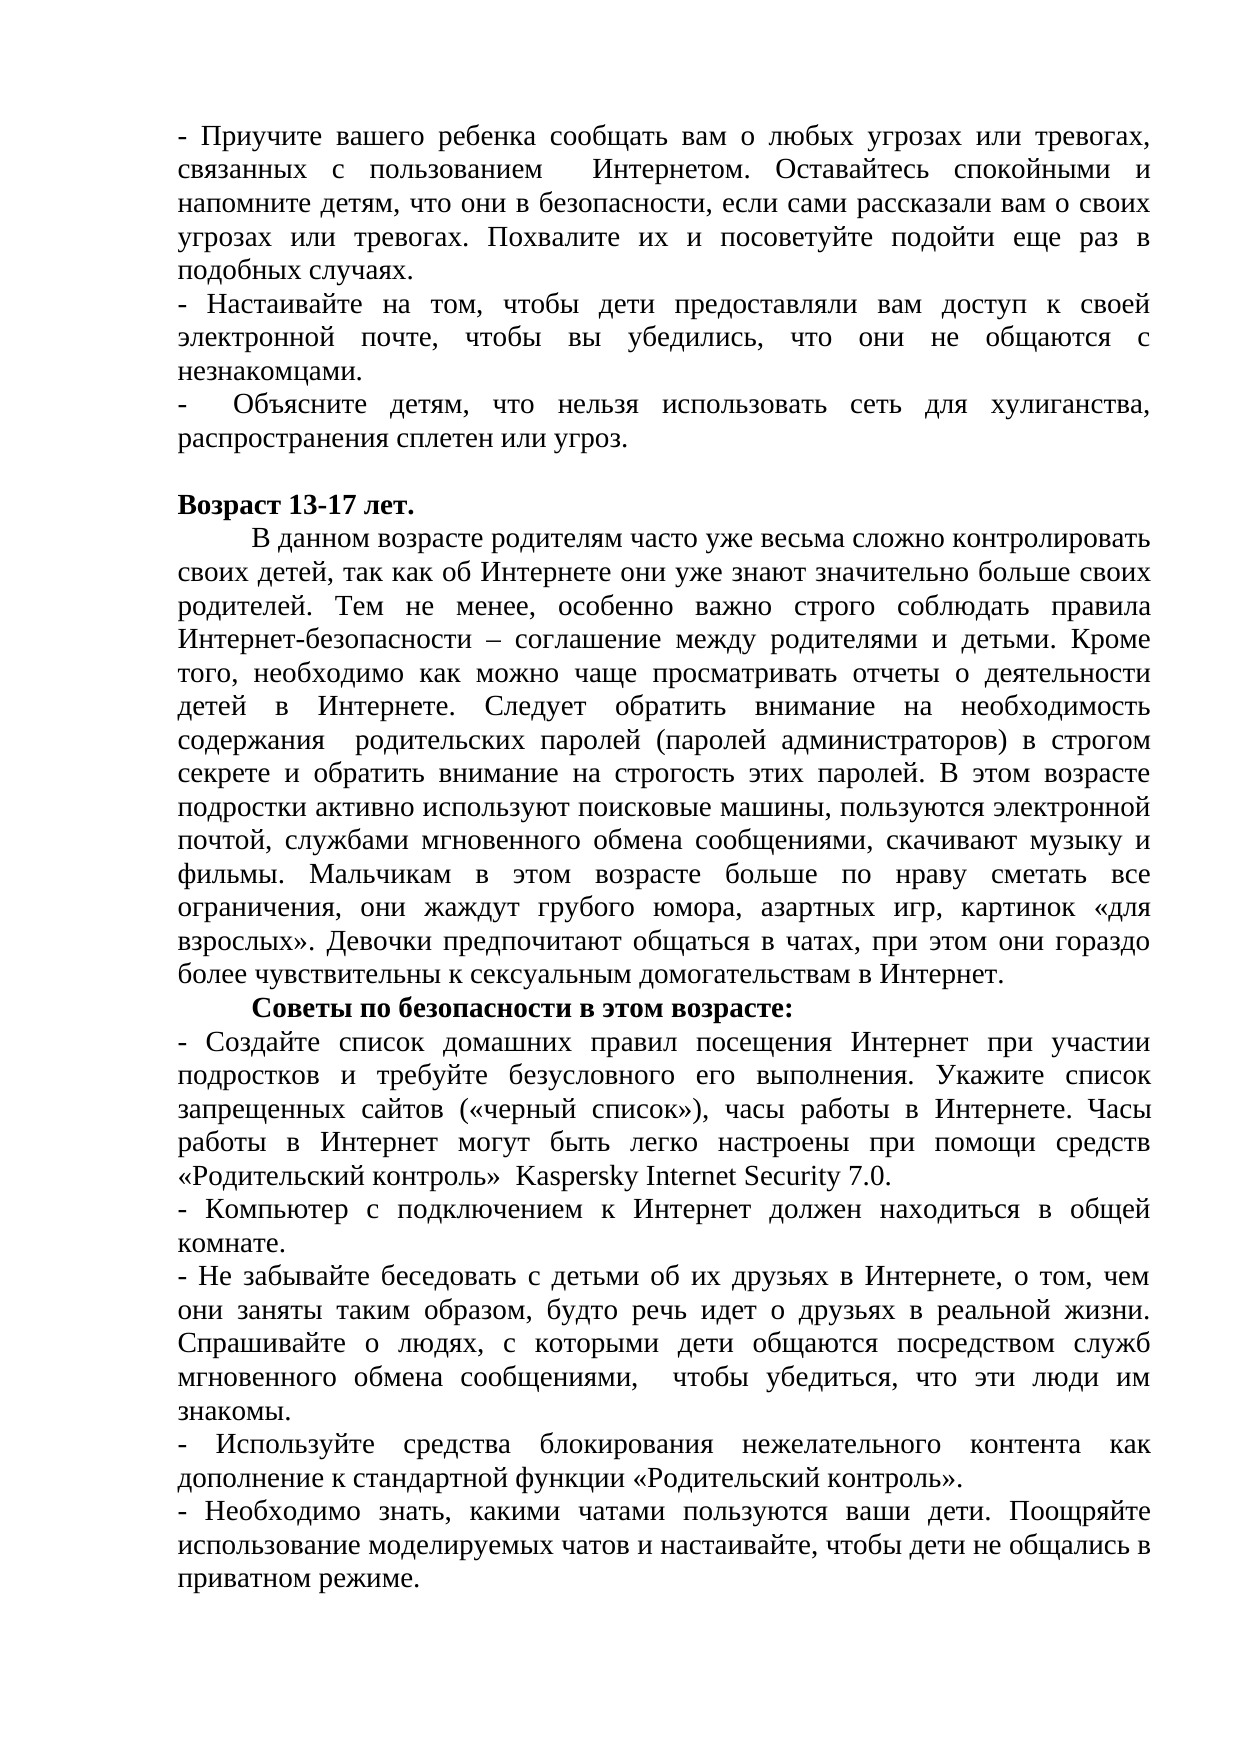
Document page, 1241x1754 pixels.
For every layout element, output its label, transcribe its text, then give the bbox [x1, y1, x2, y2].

text - Настаивайте на том, чтобы дети предоставляли вам доступ к своей электронной почте, чтобы вы убедились, что они не общаются с незнакомцами. [177, 286, 1152, 386]
text - Используйте средства блокирования нежелательного контента как дополнение к стандартной функции «Родительский контроль». [177, 1426, 1152, 1493]
text - Не забывайте беседовать с детьми об их друзьях в Интернете, о том, чем они заняты таким образом, будто речь идет о друзьях в реальной жизни. Спрашивайте о людях, с которыми дети общаются посредством служб мгновенного обмена сообщениями, чтобы убедиться, что эти люди им знакомы. [177, 1258, 1152, 1426]
text В данном возрасте родителям часто уже весьма сложно контролировать своих детей, так как об Интернете они уже знают значительно больше своих родителей. Тем не менее, особенно важно строго соблюдать правила Интернет-безопасности – соглашение между родителями и детьми. Кроме того, необходимо как можно чаще просматривать отчеты о деятельности детей в Интернете. Следует обратить внимание на необходимость содержания родительских паролей (паролей администраторов) в строгом секрете и обратить внимание на строгость этих паролей. В этом возрасте подростки активно используют поисковые машины, пользуются электронной почтой, службами мгновенного обмена сообщениями, скачивают музыку и фильмы. Мальчикам в этом возрасте больше по нраву сметать все ограничения, они жаждут грубого юмора, азартных игр, картинок «для взрослых». Девочки предпочитают общаться в чатах, при этом они гораздо более чувствительны к сексуальным домогательствам в Интернет. [177, 521, 1152, 990]
text Советы по безопасности в этом возрасте: [177, 990, 1152, 1024]
text - Необходимо знать, какими чатами пользуются ваши дети. Поощряйте использование моделируемых чатов и настаивайте, чтобы дети не общались в приватном режиме. [177, 1493, 1152, 1594]
text - Объясните детям, что нельзя использовать сеть для хулиганства, распространения сплетен или угроз. [177, 386, 1152, 453]
text Возраст 13-17 лет. [177, 487, 1152, 521]
text - Приучите вашего ребенка сообщать вам о любых угрозах или тревогах, связанных с пользованием Интернетом. Оставайтесь спокойными и напомните детям, что они в безопасности, если сами рассказали вам о своих угрозах или тревогах. Похвалите их и посоветуйте подойти еще раз в подобных случаях. [177, 118, 1152, 286]
text - Компьютер с подключением к Интернет должен находиться в общей комнате. [177, 1191, 1152, 1258]
text - Создайте список домашних правил посещения Интернет при участии подростков и требуйте безусловного его выполнения. Укажите список запрещенных сайтов («черный список»), часы работы в Интернете. Часы работы в Интернет могут быть легко настроены при помощи средств «Родительский контроль» Kaspersky Internet Security 7.0. [177, 1024, 1152, 1191]
